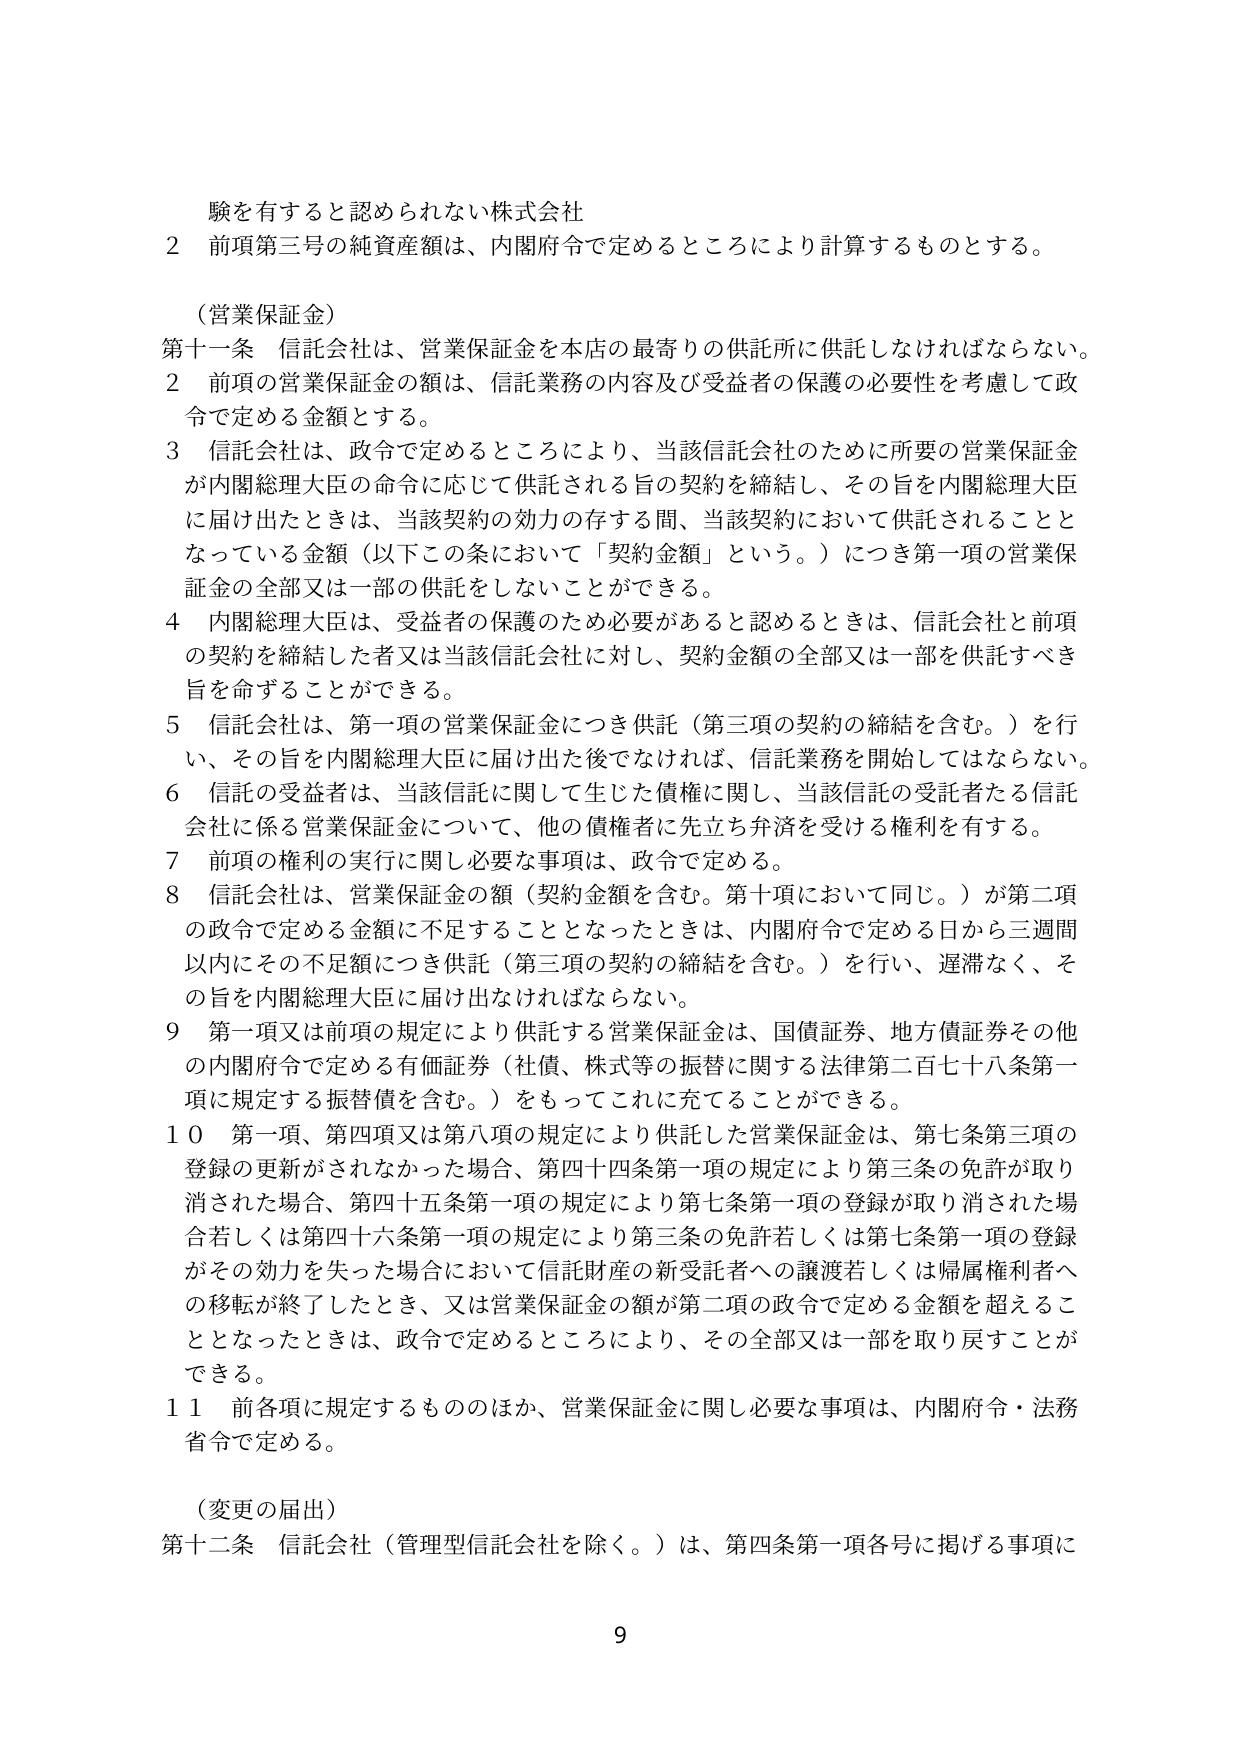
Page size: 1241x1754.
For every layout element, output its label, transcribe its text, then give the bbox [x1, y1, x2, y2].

text １０ 第一項、第四項又は第八項の規定により供託した営業保証金は、第七条第三項の登録の更新がされなかった場合、第四十四条第一項の規定により第三条の免許が取り消された場合、第四十五条第一項の規定により第七条第一項の登録が取り消された場合若しくは第四十六条第一項の規定により第三条の免許若しくは第七条第一項の登録がその効力を失った場合において信託財産の新受託者への譲渡若しくは帰属権利者への移転が終了したとき、又は営業保証金の額が第二項の政令で定める金額を超えることとなったときは、政令で定めるところにより、その全部又は一部を取り戻すことができる。 [161, 1116, 1079, 1389]
text ６ 信託の受益者は、当該信託に関して生じた債権に関し、当該信託の受託者たる信託会社に係る営業保証金について、他の債権者に先立ち弁済を受ける権利を有する。 [161, 774, 1079, 843]
text 第十一条 信託会社は、営業保証金を本店の最寄りの供託所に供託しなければならない。 [161, 330, 1079, 364]
text ２ 前項第三号の純資産額は、内閣府令で定めるところにより計算するものとする。 [161, 228, 1079, 262]
text ４ 内閣総理大臣は、受益者の保護のため必要があると認めるときは、信託会社と前項の契約を締結した者又は当該信託会社に対し、契約金額の全部又は一部を供託すべき旨を命ずることができる。 [161, 604, 1079, 706]
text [184, 194, 1079, 228]
text ７ 前項の権利の実行に関し必要な事項は、政令で定める。 [161, 843, 1079, 877]
text （変更の届出） [184, 1492, 1079, 1526]
text １１ 前各項に規定するもののほか、営業保証金に関し必要な事項は、内閣府令・法務省令で定める。 [161, 1389, 1079, 1458]
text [161, 1526, 1079, 1560]
text ５ 信託会社は、第一項の営業保証金につき供託（第三項の契約の締結を含む。）を行い、その旨を内閣総理大臣に届け出た後でなければ、信託業務を開始してはならない。 [161, 706, 1079, 774]
text ３ 信託会社は、政令で定めるところにより、当該信託会社のために所要の営業保証金が内閣総理大臣の命令に応じて供託される旨の契約を締結し、その旨を内閣総理大臣に届け出たときは、当該契約の効力の存する間、当該契約において供託されることとなっている金額（以下この条において「契約金額」という。）につき第一項の営業保証金の全部又は一部の供託をしないことができる。 [161, 433, 1079, 604]
text ８ 信託会社は、営業保証金の額（契約金額を含む。第十項において同じ。）が第二項の政令で定める金額に不足することとなったときは、内閣府令で定める日から三週間以内にその不足額につき供託（第三項の契約の締結を含む。）を行い、遅滞なく、その旨を内閣総理大臣に届け出なければならない。 [161, 877, 1079, 1014]
text ９ 第一項又は前項の規定により供託する営業保証金は、国債証券、地方債証券その他の内閣府令で定める有価証券（社債、株式等の振替に関する法律第二百七十八条第一項に規定する振替債を含む。）をもってこれに充てることができる。 [161, 1014, 1079, 1116]
text （営業保証金） [184, 296, 1079, 330]
text ２ 前項の営業保証金の額は、信託業務の内容及び受益者の保護の必要性を考慮して政令で定める金額とする。 [161, 364, 1079, 433]
